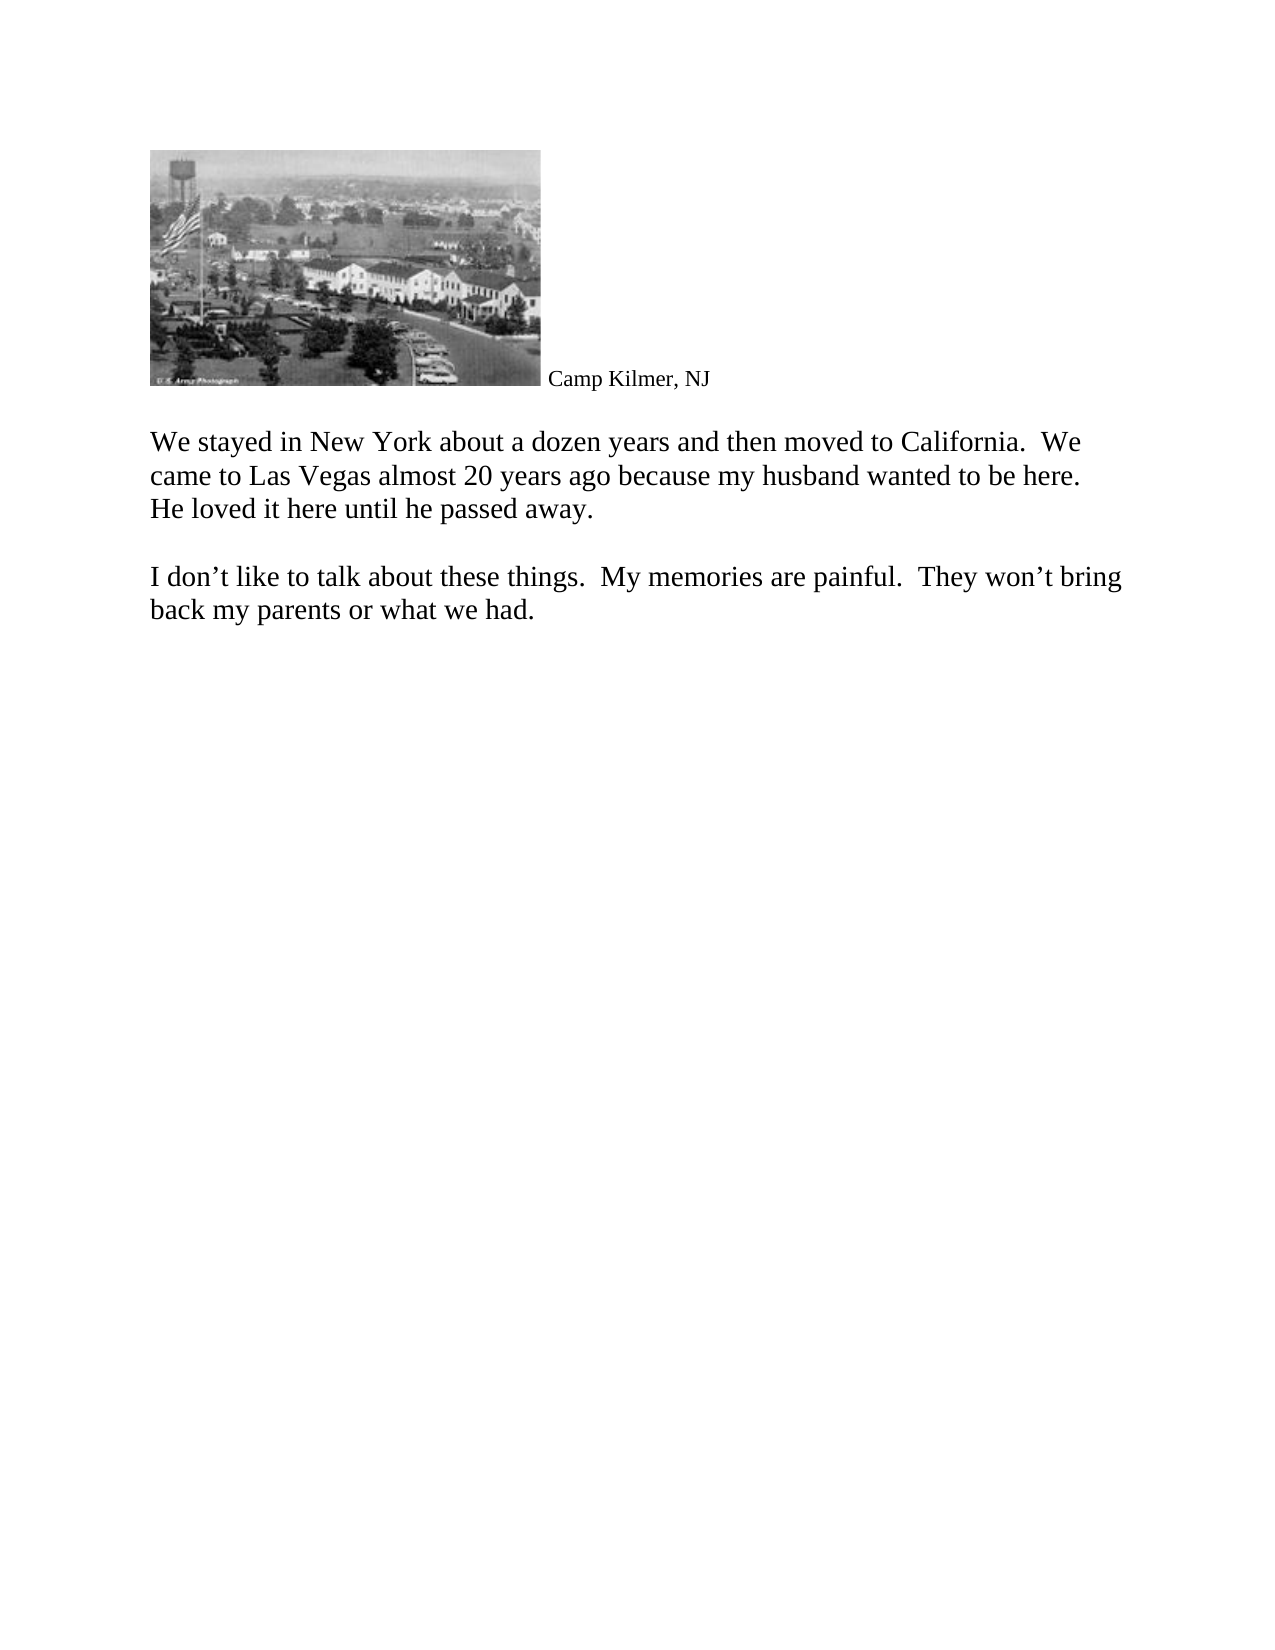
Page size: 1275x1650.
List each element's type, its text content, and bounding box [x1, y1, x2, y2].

picture [150, 150, 541, 386]
text I don’t like to talk about these things. My memories are painful. They won’t bring back my parents or what we had. [150, 559, 1125, 626]
text We stayed in New York about a dozen years and then moved to California. We came to Las Vegas almost 20 years ago because my husband wanted to be here. He loved it here until he passed away. [150, 424, 1125, 525]
